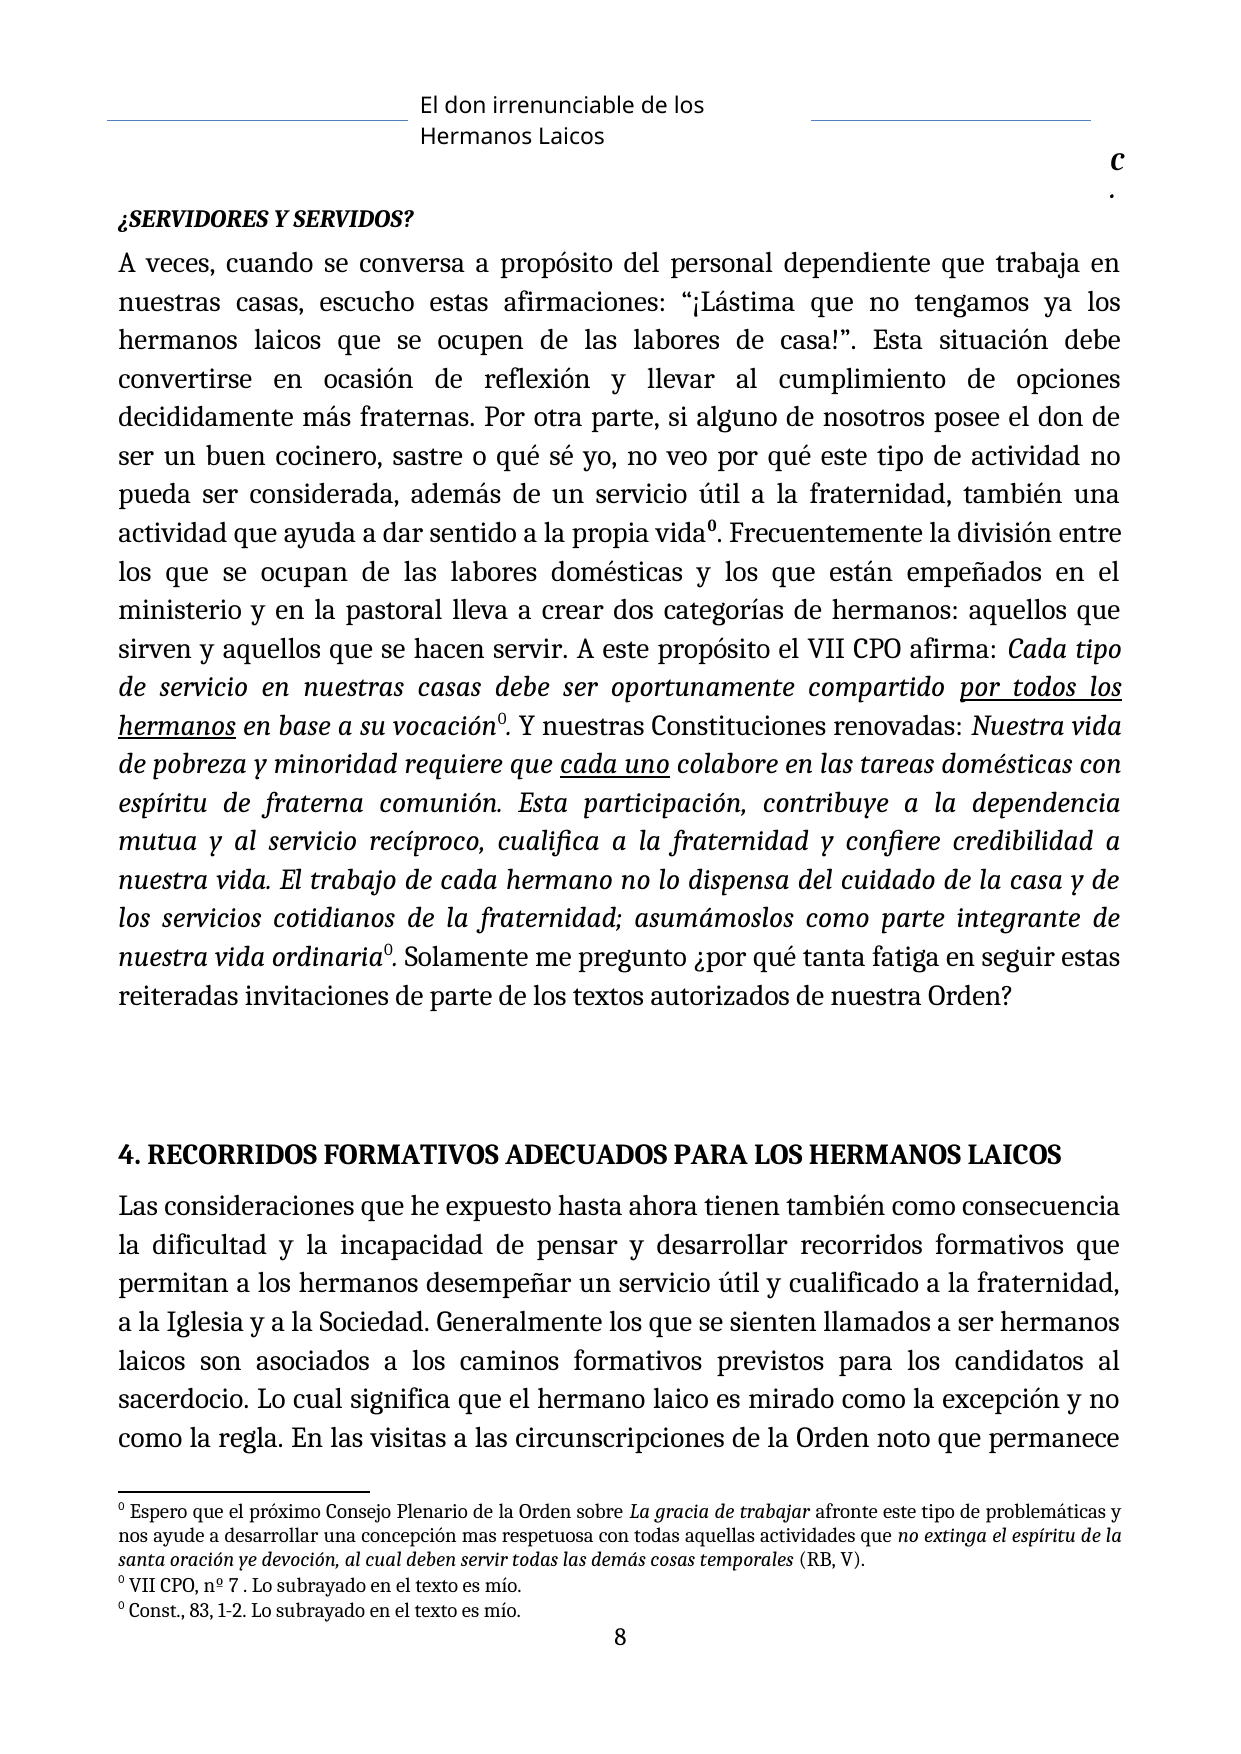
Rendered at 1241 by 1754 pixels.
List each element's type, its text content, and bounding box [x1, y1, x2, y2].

text A veces, cuando se conversa a propósito del personal dependiente que trabaja en nuestras casas, escucho estas afirmaciones: “¡Lástima que no tengamos ya los hermanos laicos que se ocupen de las labores de casa!”. Esta situación debe convertirse en ocasión de reflexión y llevar al cumplimiento de opciones decididamente más fraternas. Por otra parte, si alguno de nosotros posee el don de ser un buen cocinero, sastre o qué sé yo, no veo por qué este tipo de actividad no pueda ser considerada, además de un servicio útil a la fraternidad, también una actividad que ayuda a dar sentido a la propia vida. Frecuentemente la división entre los que se ocupan de las labores domésticas y los que están empeñados en el ministerio y en la pastoral lleva a crear dos categorías de hermanos: aquellos que sirven y aquellos que se hacen servir. A este propósito el VII CPO afirma: Cada tipo de servicio en nuestras casas debe ser oportunamente compartido por todos los hermanos en base a su vocación. Y nuestras Constituciones renovadas: Nuestra vida de pobreza y minoridad requiere que cada uno colabore en las tareas domésticas con espíritu de fraterna comunión. Esta participación, contribuye a la dependencia mutua y al servicio recíproco, cualifica a la fraternidad y confiere credibilidad a nuestra vida. El trabajo de cada hermano no lo dispensa del cuidado de la casa y de los servicios cotidianos de la fraternidad; asumámoslos como parte integrante de nuestra vida ordinaria. Solamente me pregunto ¿por qué tanta fatiga en seguir estas reiteradas invitaciones de parte de los textos autorizados de nuestra Orden? [118, 246, 1122, 1012]
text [118, 1189, 1122, 1454]
subtitle c. ¿Servidores y servidos? [118, 148, 1122, 234]
subtitle 4. Recorridos formativos adecuados para los hermanos laicos [118, 1138, 1122, 1172]
